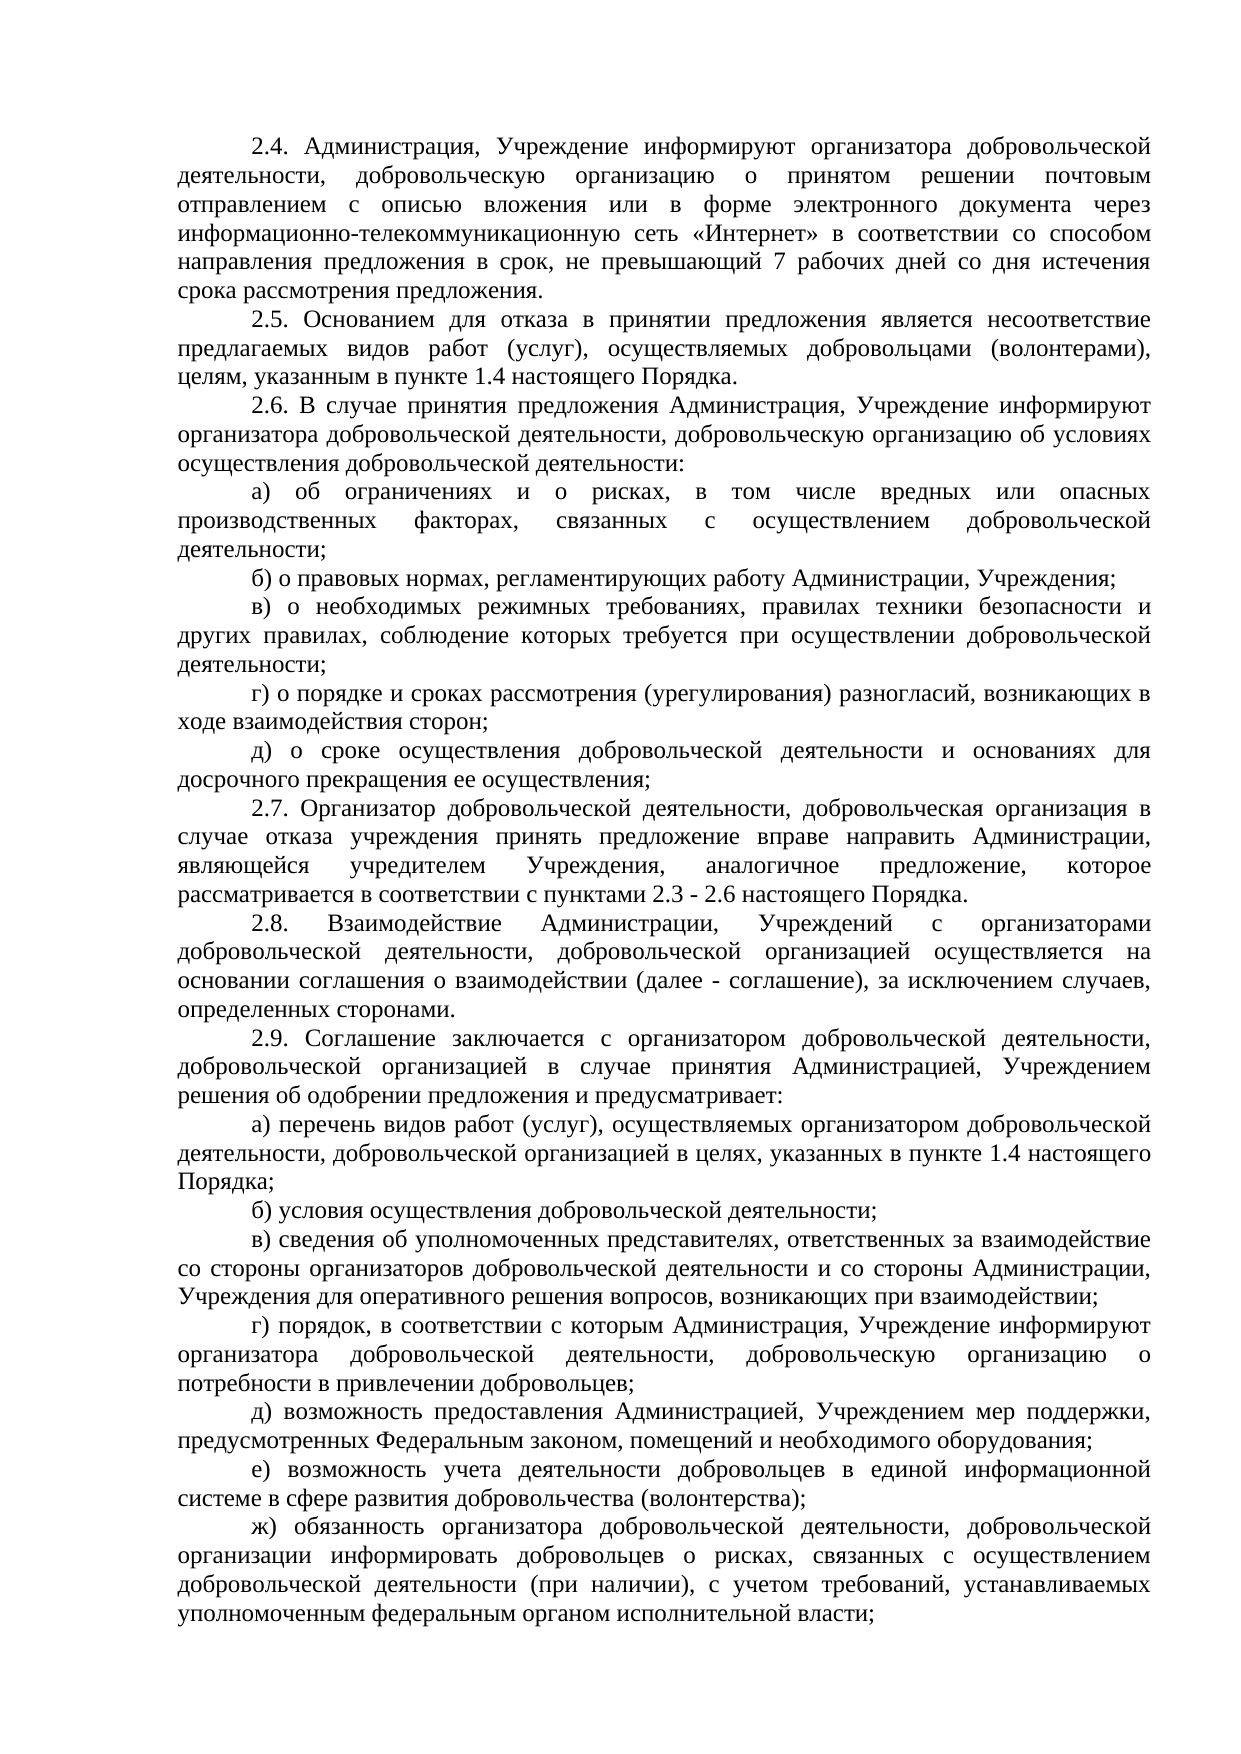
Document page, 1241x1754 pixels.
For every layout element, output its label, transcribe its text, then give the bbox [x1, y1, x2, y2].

text ж) обязанность организатора добровольческой деятельности, добровольческой организации информировать добровольцев о рисках, связанных с осуществлением добровольческой деятельности (при наличии), с учетом требований, устанавливаемых уполномоченным федеральным органом исполнительной власти; [177, 1511, 1152, 1626]
text б) условия осуществления добровольческой деятельности; [177, 1195, 1152, 1224]
text в) сведения об уполномоченных представителях, ответственных за взаимодействие со стороны организаторов добровольческой деятельности и со стороны Администрации, Учреждения для оперативного решения вопросов, возникающих при взаимодействии; [177, 1224, 1152, 1310]
text 2.6. В случае принятия предложения Администрация, Учреждение информируют организатора добровольческой деятельности, добровольческую организацию об условиях осуществления добровольческой деятельности: [177, 390, 1152, 476]
text а) об ограничениях и о рисках, в том числе вредных или опасных производственных факторах, связанных с осуществлением добровольческой деятельности; [177, 476, 1152, 563]
text д) о сроке осуществления добровольческой деятельности и основаниях для досрочного прекращения ее осуществления; [177, 735, 1152, 793]
text 2.9. Соглашение заключается с организатором добровольческой деятельности, добровольческой организацией в случае принятия Администрацией, Учреждением решения об одобрении предложения и предусматривает: [177, 1023, 1152, 1109]
text а) перечень видов работ (услуг), осуществляемых организатором добровольческой деятельности, добровольческой организацией в целях, указанных в пункте 1.4 настоящего Порядка; [177, 1109, 1152, 1195]
text д) возможность предоставления Администрацией, Учреждением мер поддержки, предусмотренных Федеральным законом, помещений и необходимого оборудования; [177, 1396, 1152, 1454]
text г) порядок, в соответствии с которым Администрация, Учреждение информируют организатора добровольческой деятельности, добровольческую организацию о потребности в привлечении добровольцев; [177, 1310, 1152, 1396]
text 2.4. Администрация, Учреждение информируют организатора добровольческой деятельности, добровольческую организацию о принятом решении почтовым отправлением с описью вложения или в форме электронного документа через информационно-телекоммуникационную сеть «Интернет» в соответствии со способом направления предложения в срок, не превышающий 7 рабочих дней со дня истечения срока рассмотрения предложения. [177, 131, 1152, 304]
text б) о правовых нормах, регламентирующих работу Администрации, Учреждения; [177, 563, 1152, 591]
text 2.8. Взаимодействие Администрации, Учреждений с организаторами добровольческой деятельности, добровольческой организацией осуществляется на основании соглашения о взаимодействии (далее - соглашение), за исключением случаев, определенных сторонами. [177, 908, 1152, 1023]
text е) возможность учета деятельности добровольцев в единой информационной системе в сфере развития добровольчества (волонтерства); [177, 1454, 1152, 1511]
text 2.5. Основанием для отказа в принятии предложения является несоответствие предлагаемых видов работ (услуг), осуществляемых добровольцами (волонтерами), целям, указанным в пункте 1.4 настоящего Порядка. [177, 304, 1152, 390]
text 2.7. Организатор добровольческой деятельности, добровольческая организация в случае отказа учреждения принять предложение вправе направить Администрации, являющейся учредителем Учреждения, аналогичное предложение, которое рассматривается в соответствии с пунктами 2.3 - 2.6 настоящего Порядка. [177, 793, 1152, 908]
text в) о необходимых режимных требованиях, правилах техники безопасности и других правилах, соблюдение которых требуется при осуществлении добровольческой деятельности; [177, 591, 1152, 678]
text г) о порядке и сроках рассмотрения (урегулирования) разногласий, возникающих в ходе взаимодействия сторон; [177, 678, 1152, 735]
